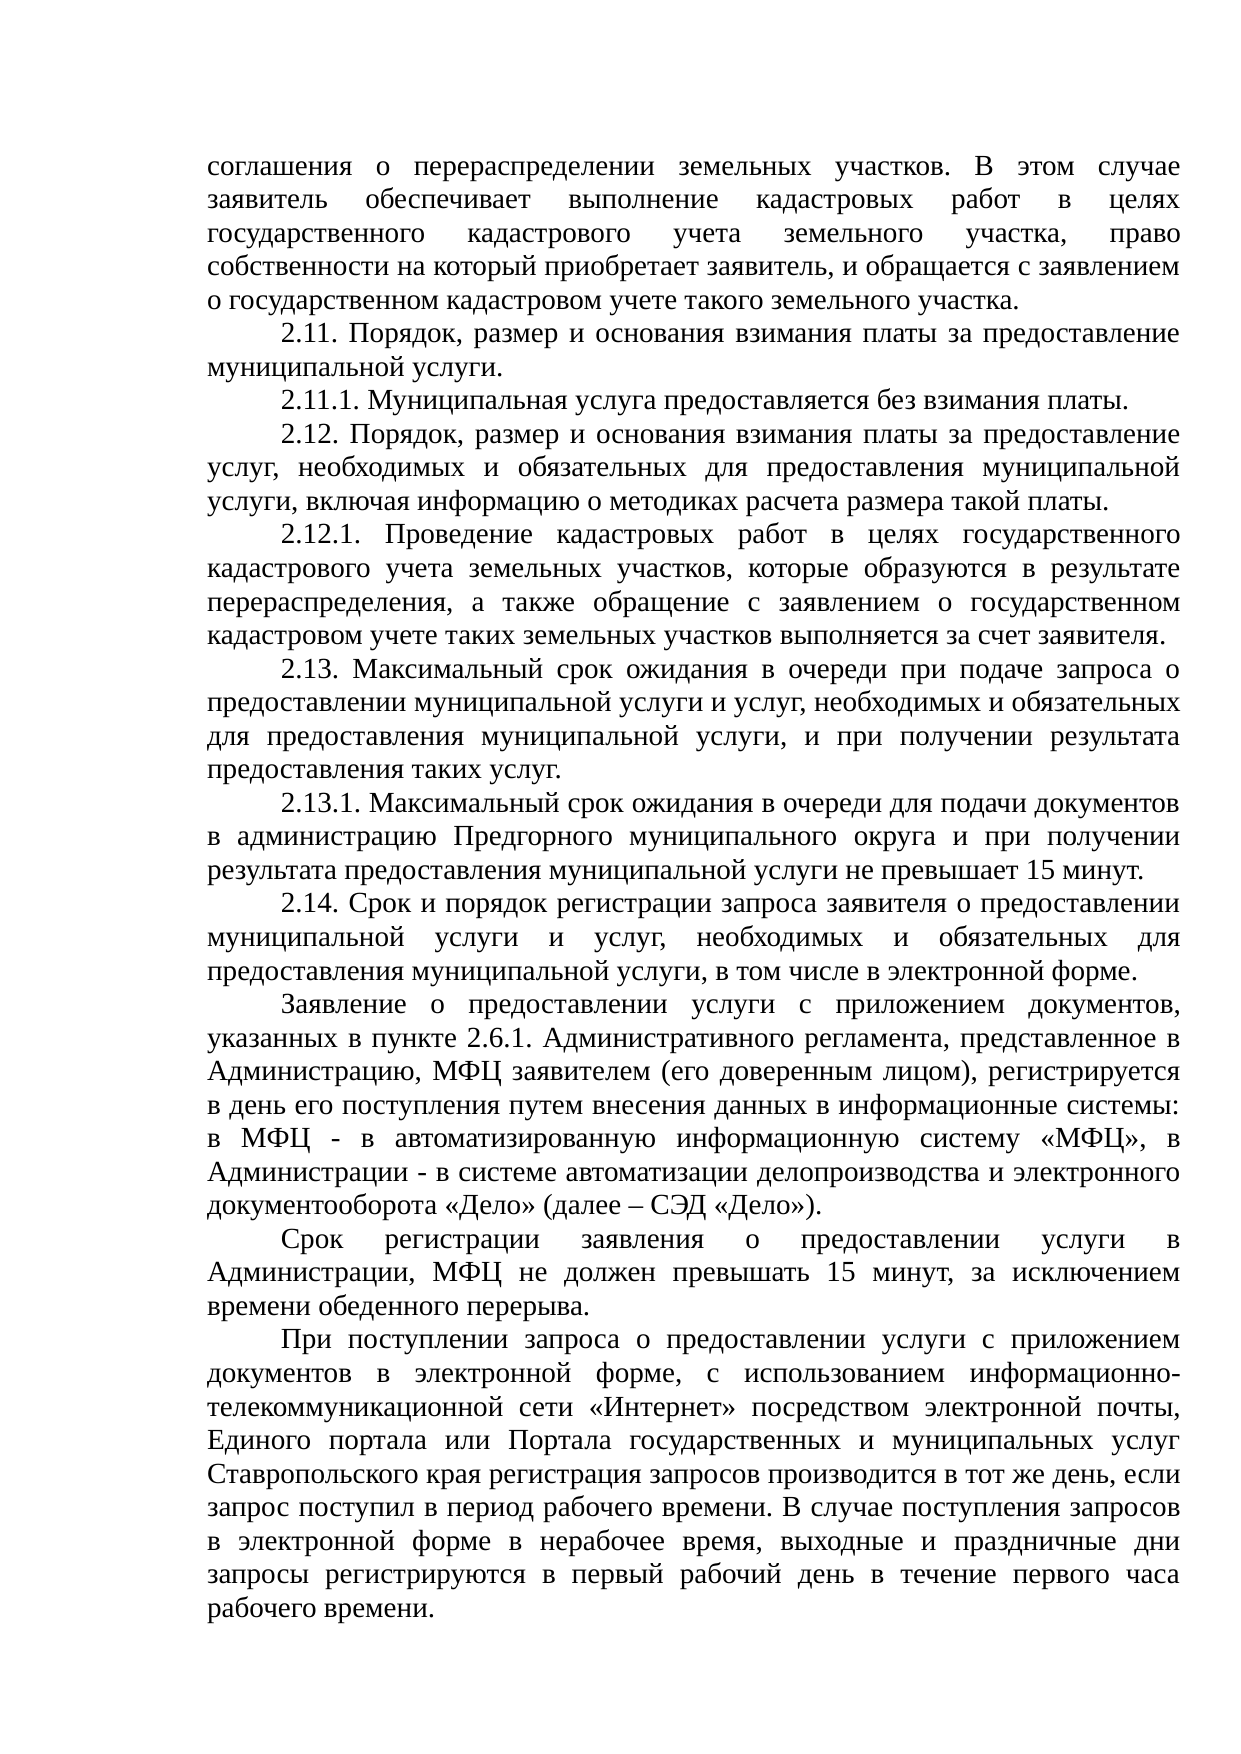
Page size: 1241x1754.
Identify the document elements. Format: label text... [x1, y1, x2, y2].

text 2.12. Порядок, размер и основания взимания платы за предоставление услуг, необходимых и обязательных для предоставления муниципальной услуги, включая информацию о методиках расчета размера такой платы. [207, 416, 1181, 517]
text 2.13.1. Максимальный срок ожидания в очереди для подачи документов в администрацию Предгорного муниципального округа и при получении результата предоставления муниципальной услуги не превышает 15 минут. [207, 785, 1181, 886]
text 2.11.1. Муниципальная услуга предоставляется без взимания платы. [207, 382, 1181, 416]
text Срок регистрации заявления о предоставлении услуги в Администрации, МФЦ не должен превышать 15 минут, за исключением времени обеденного перерыва. [207, 1221, 1181, 1322]
text 2.13. Максимальный срок ожидания в очереди при подаче запроса о предоставлении муниципальной услуги и услуг, необходимых и обязательных для предоставления муниципальной услуги, и при получении результата предоставления таких услуг. [207, 651, 1181, 785]
text 2.14. Срок и порядок регистрации запроса заявителя о предоставлении муниципальной услуги и услуг, необходимых и обязательных для предоставления муниципальной услуги, в том числе в электронной форме. [207, 886, 1181, 986]
text При поступлении запроса о предоставлении услуги с приложением документов в электронной форме, с использованием информационно-телекоммуникационной сети «Интернет» посредством электронной почты, Единого портала или Портала государственных и муниципальных услуг Ставропольского края регистрация запросов производится в тот же день, если запрос поступил в период рабочего времени. В случае поступления запросов в электронной форме в нерабочее время, выходные и праздничные дни запросы регистрируются в первый рабочий день в течение первого часа рабочего времени. [207, 1322, 1181, 1623]
text 2.12.1. Проведение кадастровых работ в целях государственного кадастрового учета земельных участков, которые образуются в результате перераспределения, а также обращение с заявлением о государственном кадастровом учете таких земельных участков выполняется за счет заявителя. [207, 517, 1181, 651]
text 2.11. Порядок, размер и основания взимания платы за предоставление муниципальной услуги. [207, 315, 1181, 382]
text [207, 148, 1181, 315]
text Заявление о предоставлении услуги с приложением документов, указанных в пункте 2.6.1. Административного регламента, представленное в Администрацию, МФЦ заявителем (его доверенным лицом), регистрируется в день его поступления путем внесения данных в информационные системы: в МФЦ - в автоматизированную информационную систему «МФЦ», в Администрации - в системе автоматизации делопроизводства и электронного документооборота «Дело» (далее – СЭД «Дело»). [207, 986, 1181, 1221]
